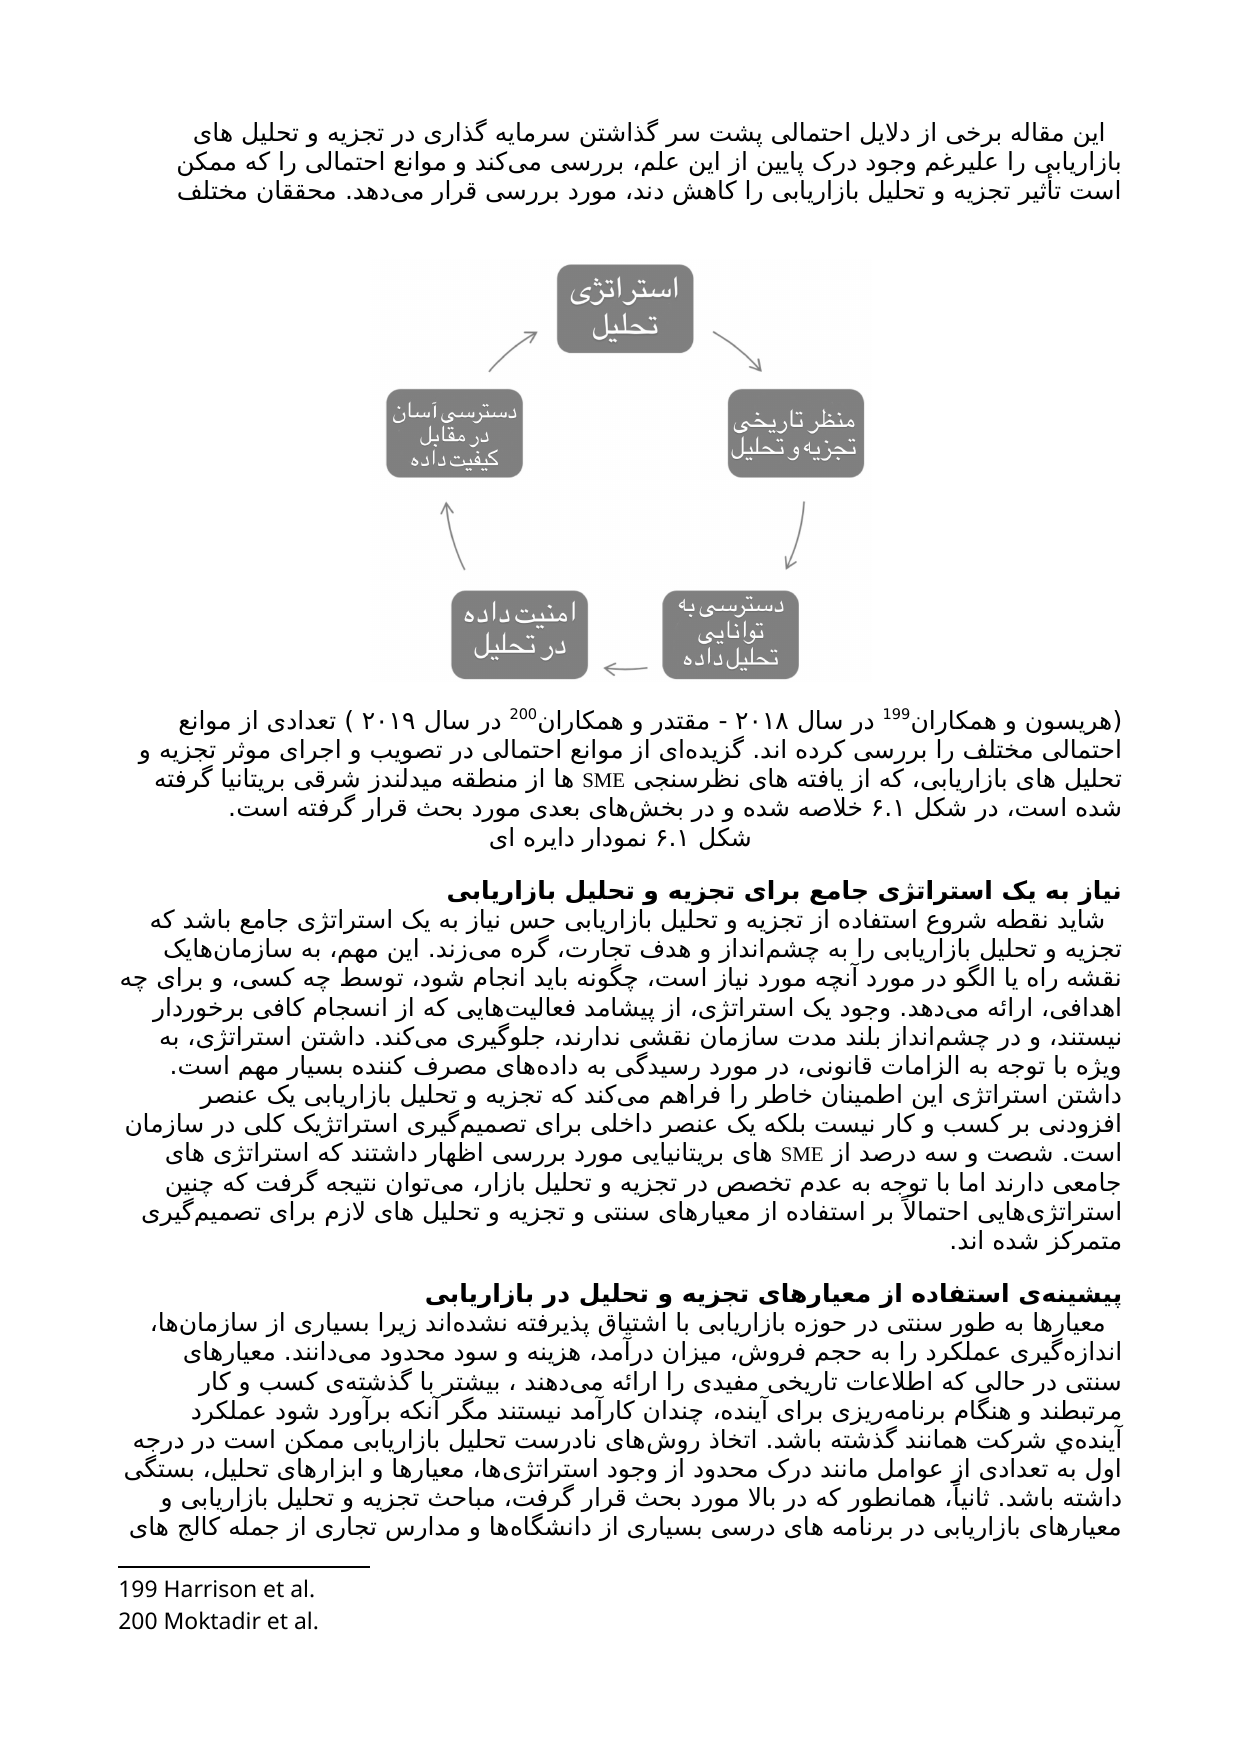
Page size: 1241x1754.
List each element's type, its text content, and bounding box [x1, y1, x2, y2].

text شاید نقطه شروع استفاده از تجزیه و تحلیل بازاریابی حس نیاز به یک استراتژی جامع باشد که تجزیه و تحلیل بازاریابی را به چشم‌انداز و هدف تجارت، گره می‌زند. این مهم، به سازمان‌هایک نقشه راه یا الگو در مورد آنچه مورد نیاز است، چگونه باید انجام شود، توسط چه کسی، و برای چه اهدافی، ارائه می‌دهد. وجود یک استراتژی، از پیشامد فعالیت‌هایی که از انسجام کافی برخوردار نیستند، و در چشم‌انداز بلند مدت سازمان نقشی ندارند، جلوگیری می‌کند. داشتن استراتژی، به ویژه با توجه به الزامات قانونی، در مورد رسیدگی به داده‌های مصرف کننده بسیار مهم است. داشتن استراتژی این اطمینان خاطر را فراهم می‌کند که تجزیه و تحلیل بازاریابی یک عنصر افزودنی بر کسب و کار نیست بلکه یک عنصر داخلی برای تصمیم‌گیری استراتژیک کلی در سازمان است. شصت و سه درصد از SME های بریتانیایی مورد بررسی اظهار داشتند که استراتژی های جامعی دارند اما با توجه به عدم تخصص در تجزیه و تحلیل بازار، می‌توان نتیجه گرفت که چنین استراتژی‌هایی احتمالاً بر استفاده از معیارهای سنتی و تجزیه و تحلیل های لازم برای تصمیم‌گیری متمرکز شده اند. [118, 905, 1122, 1255]
text نیاز به یک استراتژی جامع برای تجزیه و تحلیل بازاریابی [118, 876, 1122, 905]
text پیشینه‌ی استفاده از معیارهای تجزیه و تحلیل در بازاریابی [118, 1279, 1122, 1308]
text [118, 1308, 1122, 1542]
picture [370, 259, 873, 682]
text شکل ۶.۱ نمودار دایره ای [118, 823, 1122, 852]
